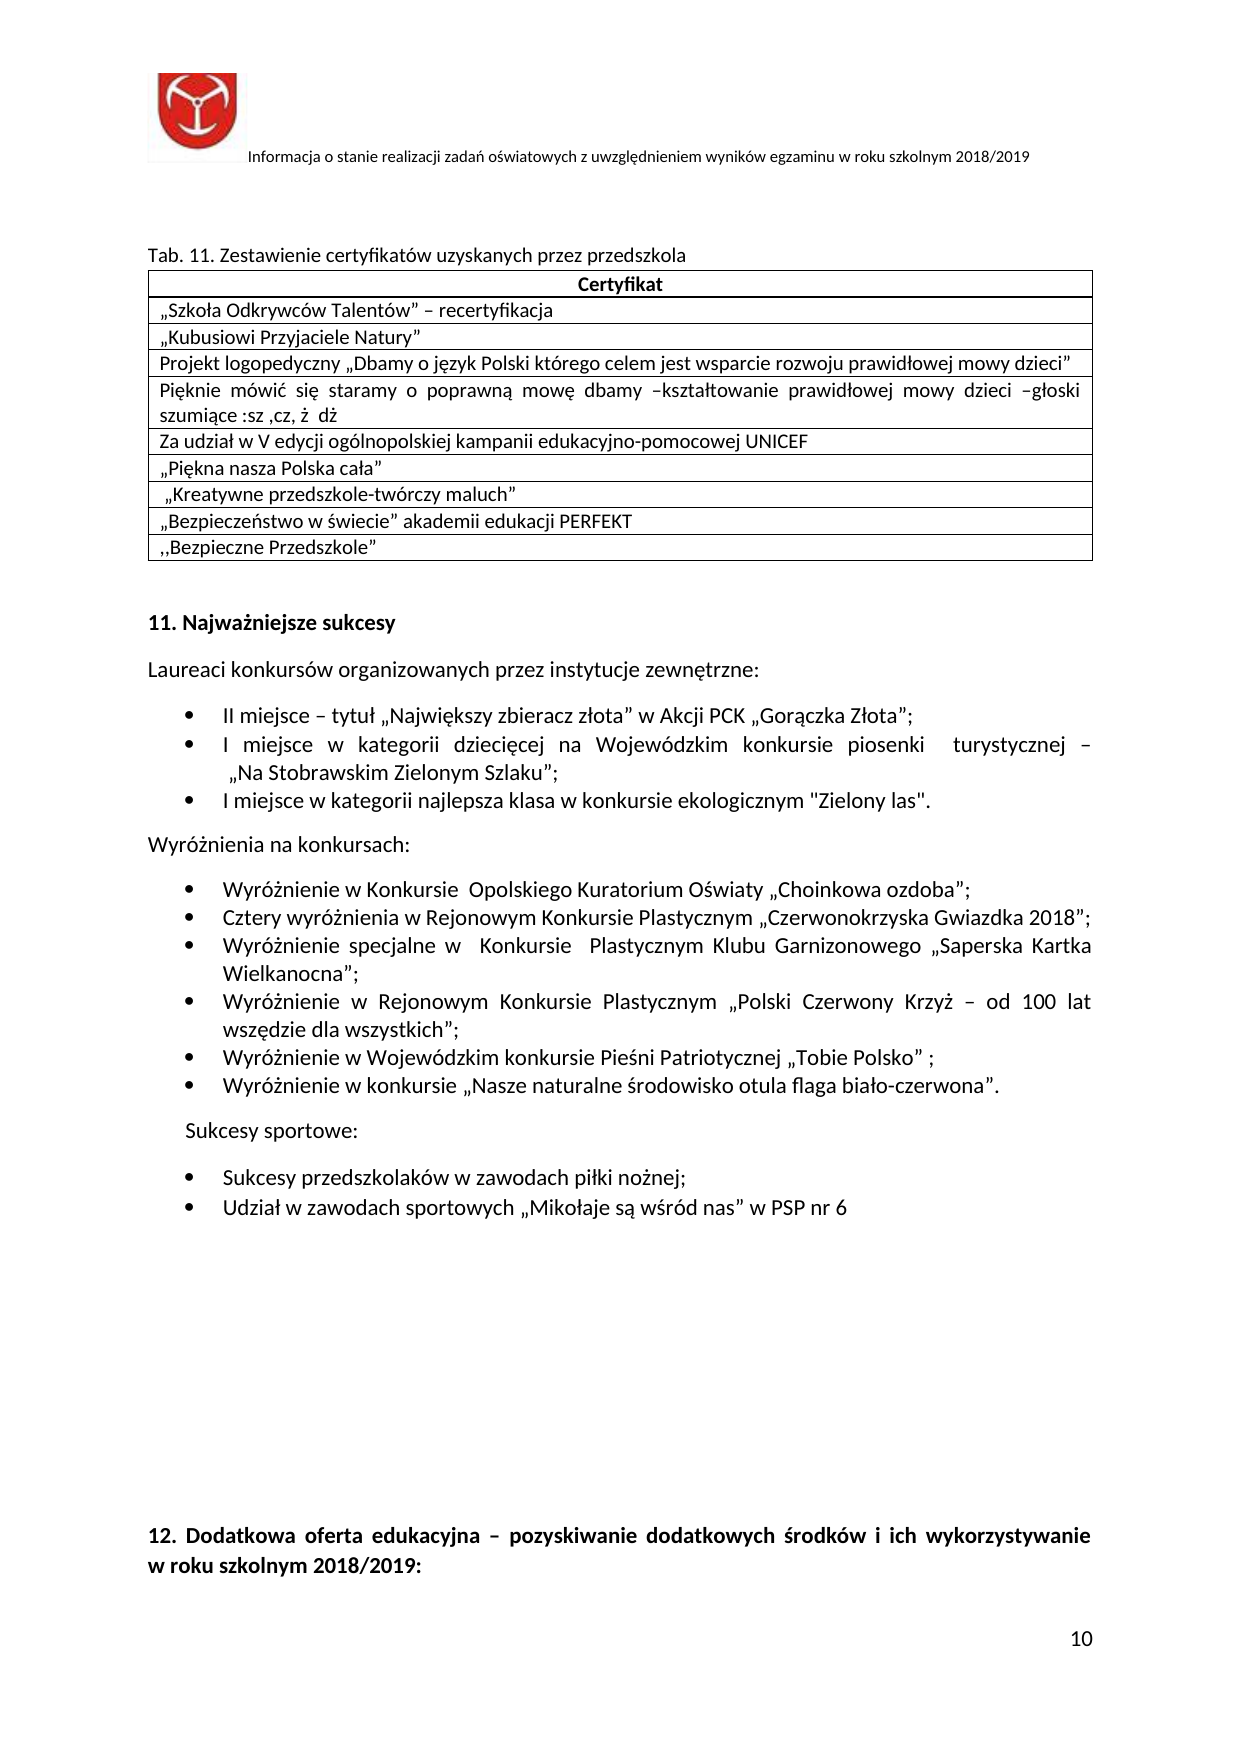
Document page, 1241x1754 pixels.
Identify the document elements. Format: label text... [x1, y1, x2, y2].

table_cell Projekt logopedyczny „Dbamy o język Polski którego celem jest wsparcie rozwoju prawidłowej mowy dzieci” [149, 350, 1092, 376]
table_cell „Kubusiowi Przyjaciele Natury” [149, 324, 1092, 349]
text Sukcesy sportowe: [185, 1116, 1093, 1144]
list Wyróżnienie w Rejonowym Konkursie Plastycznym „Polski Czerwony Krzyż – od 100 lat wszędzie dla wszystkich”; [185, 987, 1093, 1043]
table_cell „Szkoła Odkrywców Talentów” – recertyfikacja [149, 298, 1092, 323]
table_cell Za udział w V edycji ogólnopolskiej kampanii edukacyjno-pomocowej UNICEF [149, 429, 1092, 454]
list I miejsce w kategorii dziecięcej na Wojewódzkim konkursie piosenki turystycznej – „Na Stobrawskim Zielonym Szlaku”; [185, 730, 1093, 786]
table_cell Pięknie mówić się staramy o poprawną mowę dbamy –kształtowanie prawidłowej mowy dzieci –głoski szumiące :sz ,cz, ż dż [149, 377, 1092, 428]
text 11. Najważniejsze sukcesy [148, 608, 1093, 636]
text Laureaci konkursów organizowanych przez instytucje zewnętrzne: [148, 655, 1093, 683]
list Cztery wyróżnienia w Rejonowym Konkursie Plastycznym „Czerwonokrzyska Gwiazdka 2018”; [185, 903, 1093, 931]
list II miejsce – tytuł „Największy zbieracz złota” w Akcji PCK „Gorączka Złota”; [185, 702, 1093, 730]
text Wyróżnienia na konkursach: [148, 830, 1093, 858]
list Wyróżnienie w Wojewódzkim konkursie Pieśni Patriotycznej „Tobie Polsko” ; [185, 1043, 1093, 1071]
list Sukcesy przedszkolaków w zawodach piłki nożnej; [185, 1163, 1093, 1191]
text Tab. 11. Zestawienie certyfikatów uzyskanych przez przedszkola [148, 243, 1093, 268]
list Wyróżnienie specjalne w Konkursie Plastycznym Klubu Garnizonowego „Saperska Kartka Wielkanocna”; [185, 931, 1093, 987]
table_cell ,,Bezpieczne Przedszkole” [149, 535, 1092, 560]
table_cell „Bezpieczeństwo w świecie” akademii edukacji PERFEKT [149, 508, 1092, 533]
table_cell „Kreatywne przedszkole-twórczy maluch” [149, 482, 1092, 507]
text 12. Dodatkowa oferta edukacyjna – pozyskiwanie dodatkowych środków i ich wykorzystywanie w roku szkolnym 2018/2019: [148, 1521, 1093, 1579]
table_header Certyfikat [149, 271, 1092, 296]
list Wyróżnienie w Konkursie Opolskiego Kuratorium Oświaty „Choinkowa ozdoba”; [185, 875, 1093, 903]
list Wyróżnienie w konkursie „Nasze naturalne środowisko otula flaga biało-czerwona”. [185, 1071, 1093, 1099]
list I miejsce w kategorii najlepsza klasa w konkursie ekologicznym "Zielony las". [185, 786, 1093, 814]
picture [147, 73, 248, 163]
list Udział w zawodach sportowych „Mikołaje są wśród nas” w PSP nr 6 [185, 1193, 1093, 1221]
table_cell „Piękna nasza Polska cała” [149, 455, 1092, 481]
